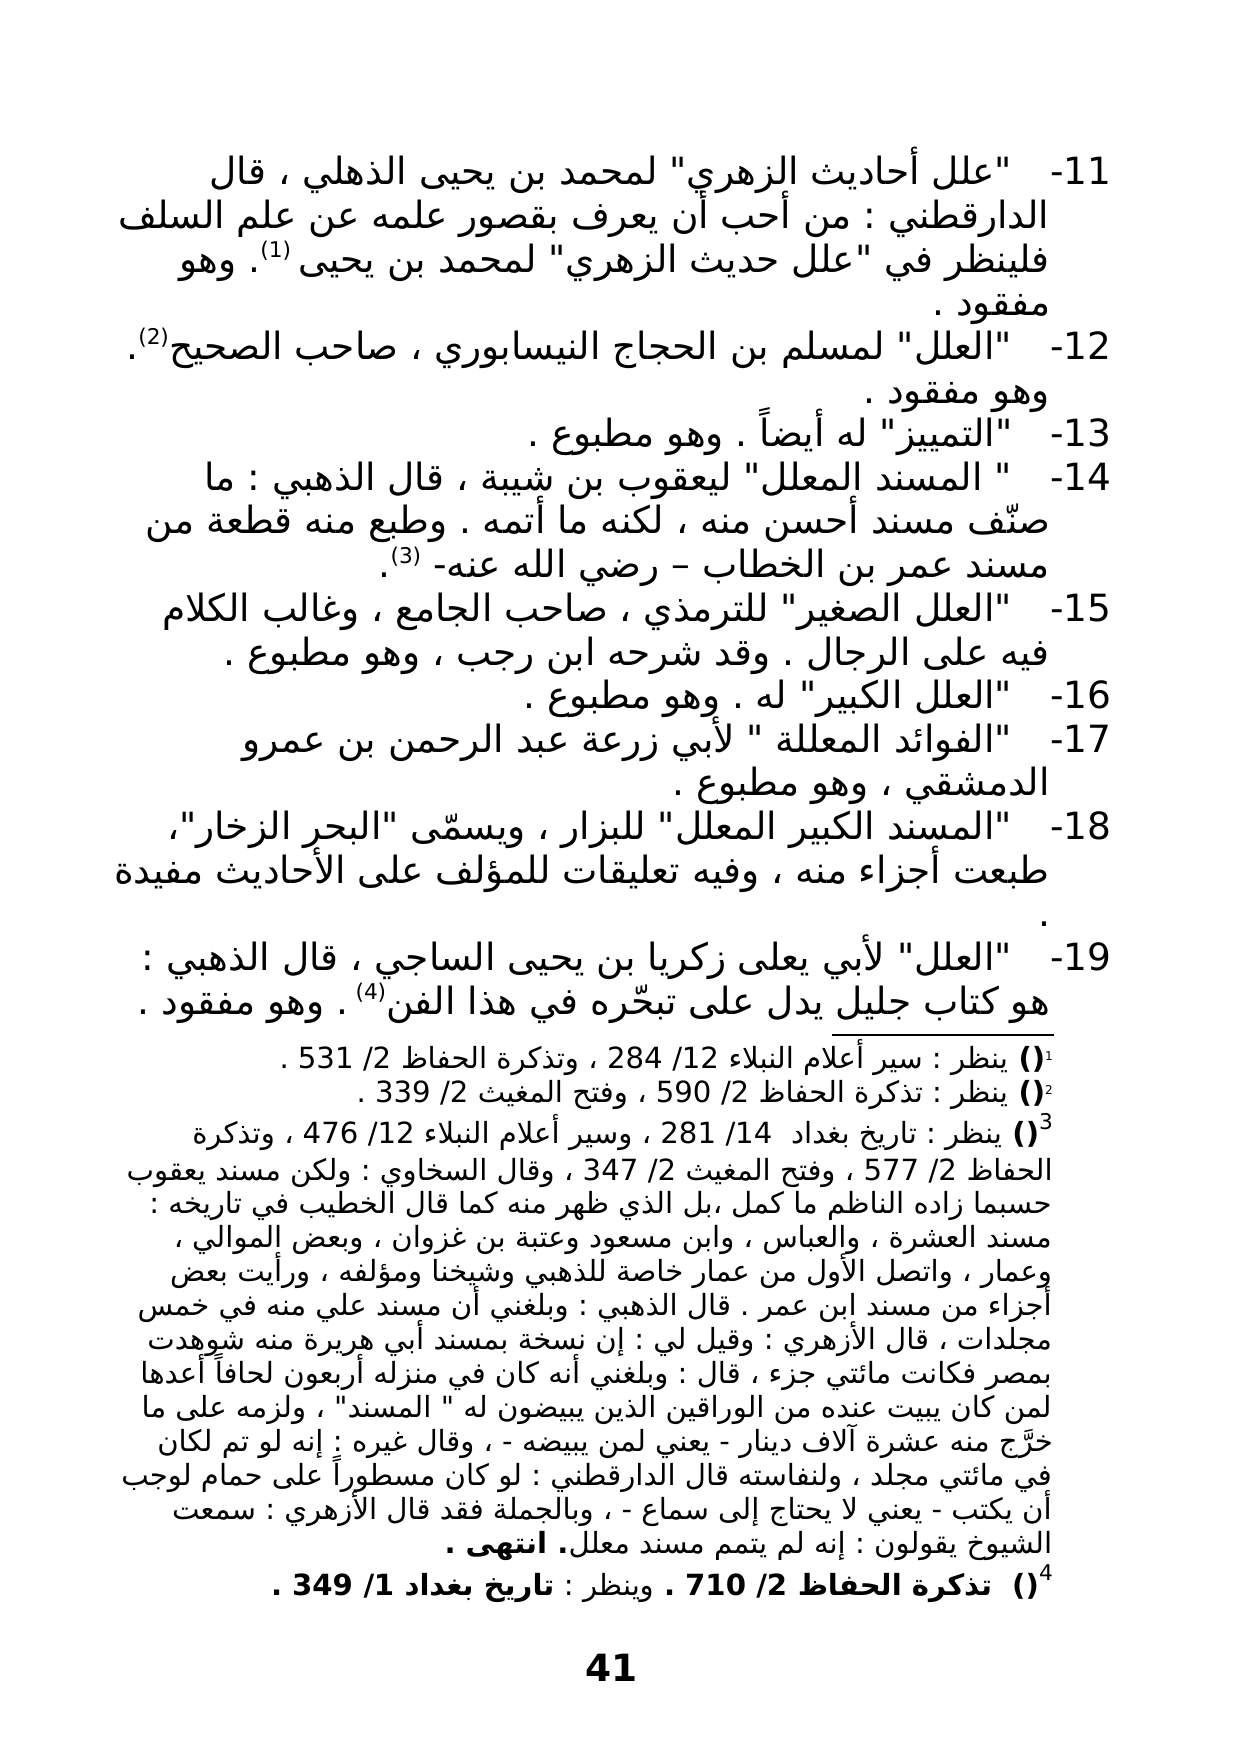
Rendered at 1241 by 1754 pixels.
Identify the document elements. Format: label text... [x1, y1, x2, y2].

list "العلل الكبير" له . وهو مطبوع . [112, 674, 1050, 717]
list "علل أحاديث الزهري" لمحمد بن يحيى الذهلي ، قال الدارقطني : من أحب أن يعرف بقصور علمه عن علم السلف فلينظر في "علل حديث الزهري" لمحمد بن يحيى (). وهو مفقود . [112, 150, 1050, 324]
list " المسند المعلل" ليعقوب بن شيبة ، قال الذهبي : ما صنّف مسند أحسن منه ، لكنه ما أتمه . وطبع منه قطعة من مسند عمر بن الخطاب – رضي الله عنه- (). [112, 456, 1050, 586]
list "الفوائد المعللة " لأبي زرعة عبد الرحمن بن عمرو الدمشقي ، وهو مطبوع . [112, 717, 1050, 805]
list "المسند الكبير المعلل" للبزار ، ويسمّى "البحر الزخار"، طبعت أجزاء منه ، وفيه تعليقات للمؤلف على الأحاديث مفيدة . [112, 805, 1050, 936]
list "التمييز" له أيضاً . وهو مطبوع . [112, 412, 1050, 456]
list "العلل" لمسلم بن الحجاج النيسابوري ، صاحب الصحيح(). وهو مفقود . [112, 324, 1050, 412]
list "العلل الصغير" للترمذي ، صاحب الجامع ، وغالب الكلام فيه على الرجال . وقد شرحه ابن رجب ، وهو مطبوع . [112, 586, 1050, 674]
list "العلل" لأبي يعلى زكريا بن يحيى الساجي ، قال الذهبي : هو كتاب جليل يدل على تبحّره في هذا الفن() . وهو مفقود . [112, 936, 1050, 1023]
